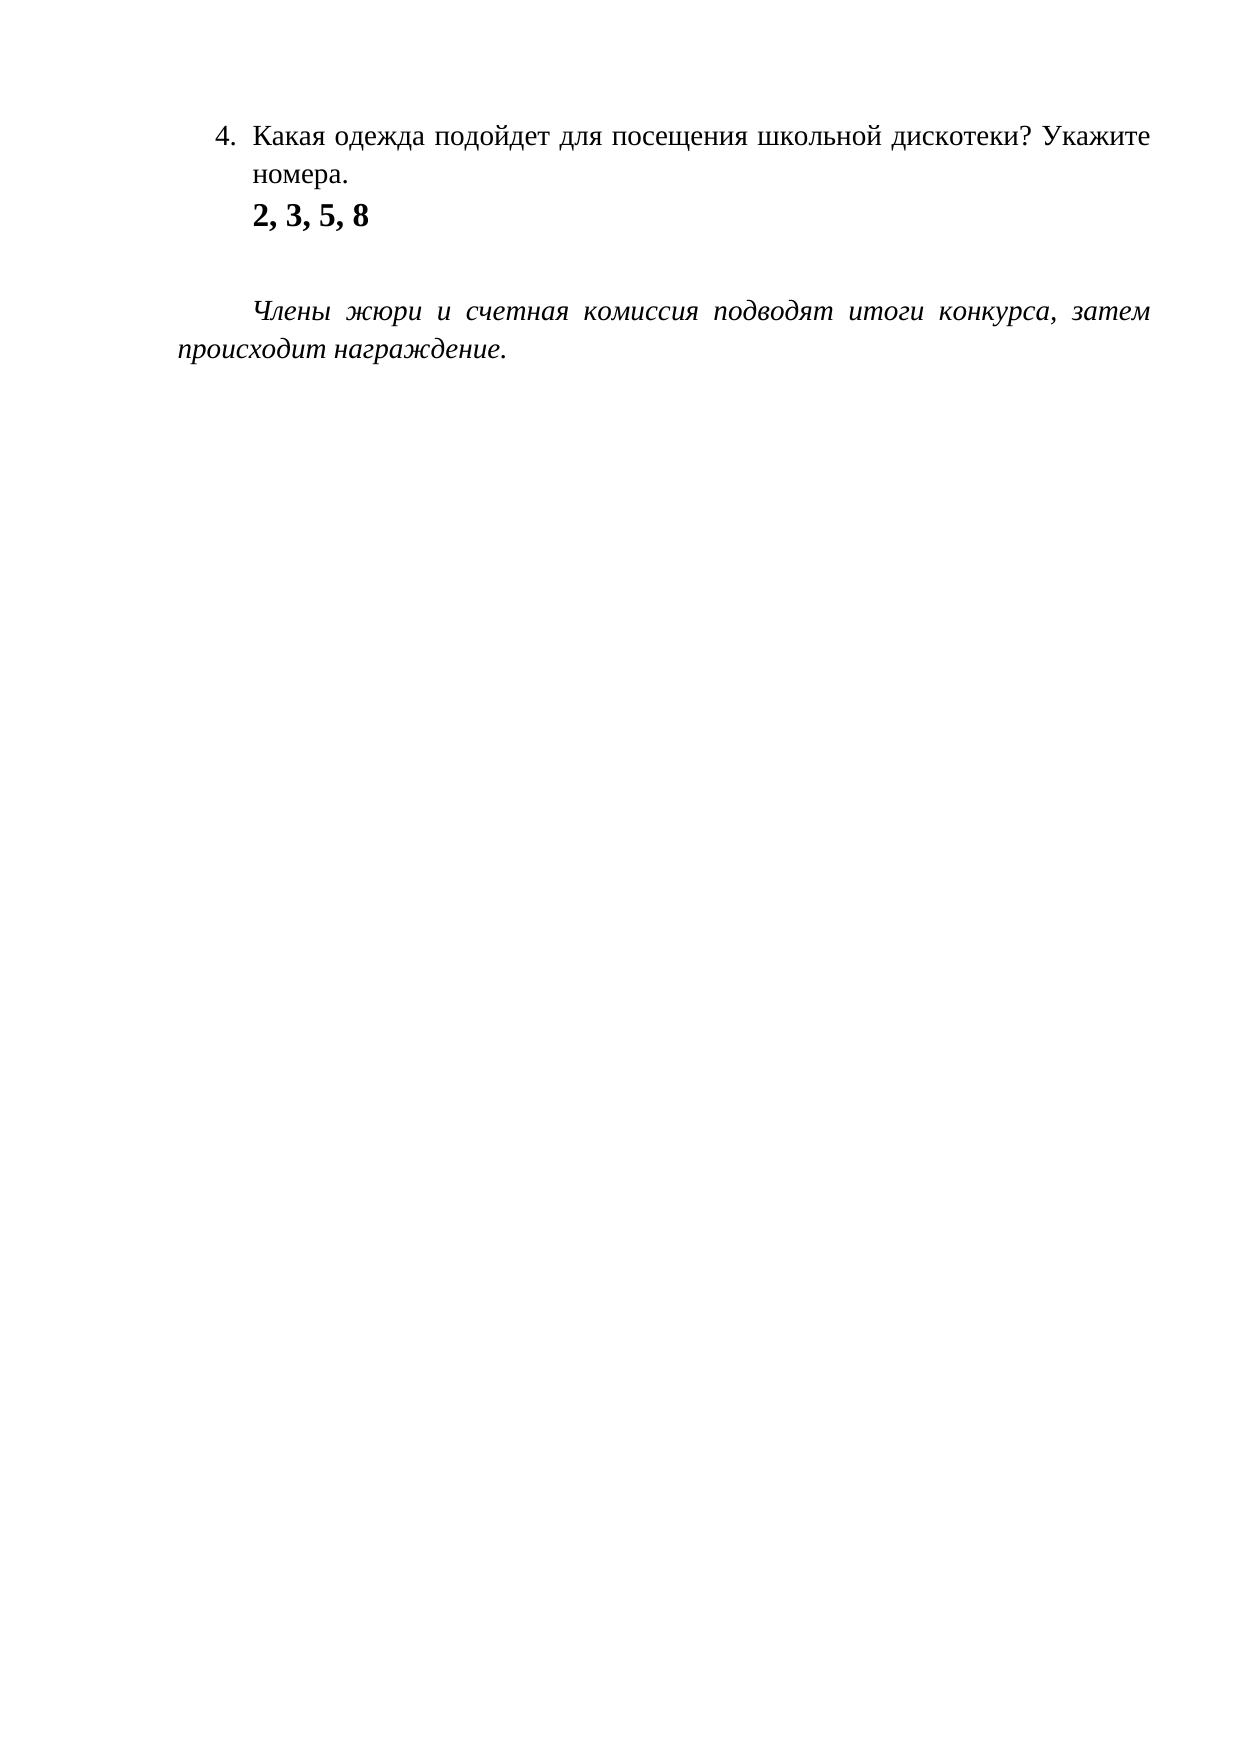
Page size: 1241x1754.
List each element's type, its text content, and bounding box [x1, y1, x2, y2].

list Какая одежда подойдет для посещения школьной дискотеки? Укажите номера. [215, 118, 1152, 190]
text Члены жюри и счетная комиссия подводят итоги конкурса, затем происходит награждение. [177, 293, 1152, 365]
list 2, 3, 5, 8 [252, 195, 1152, 233]
